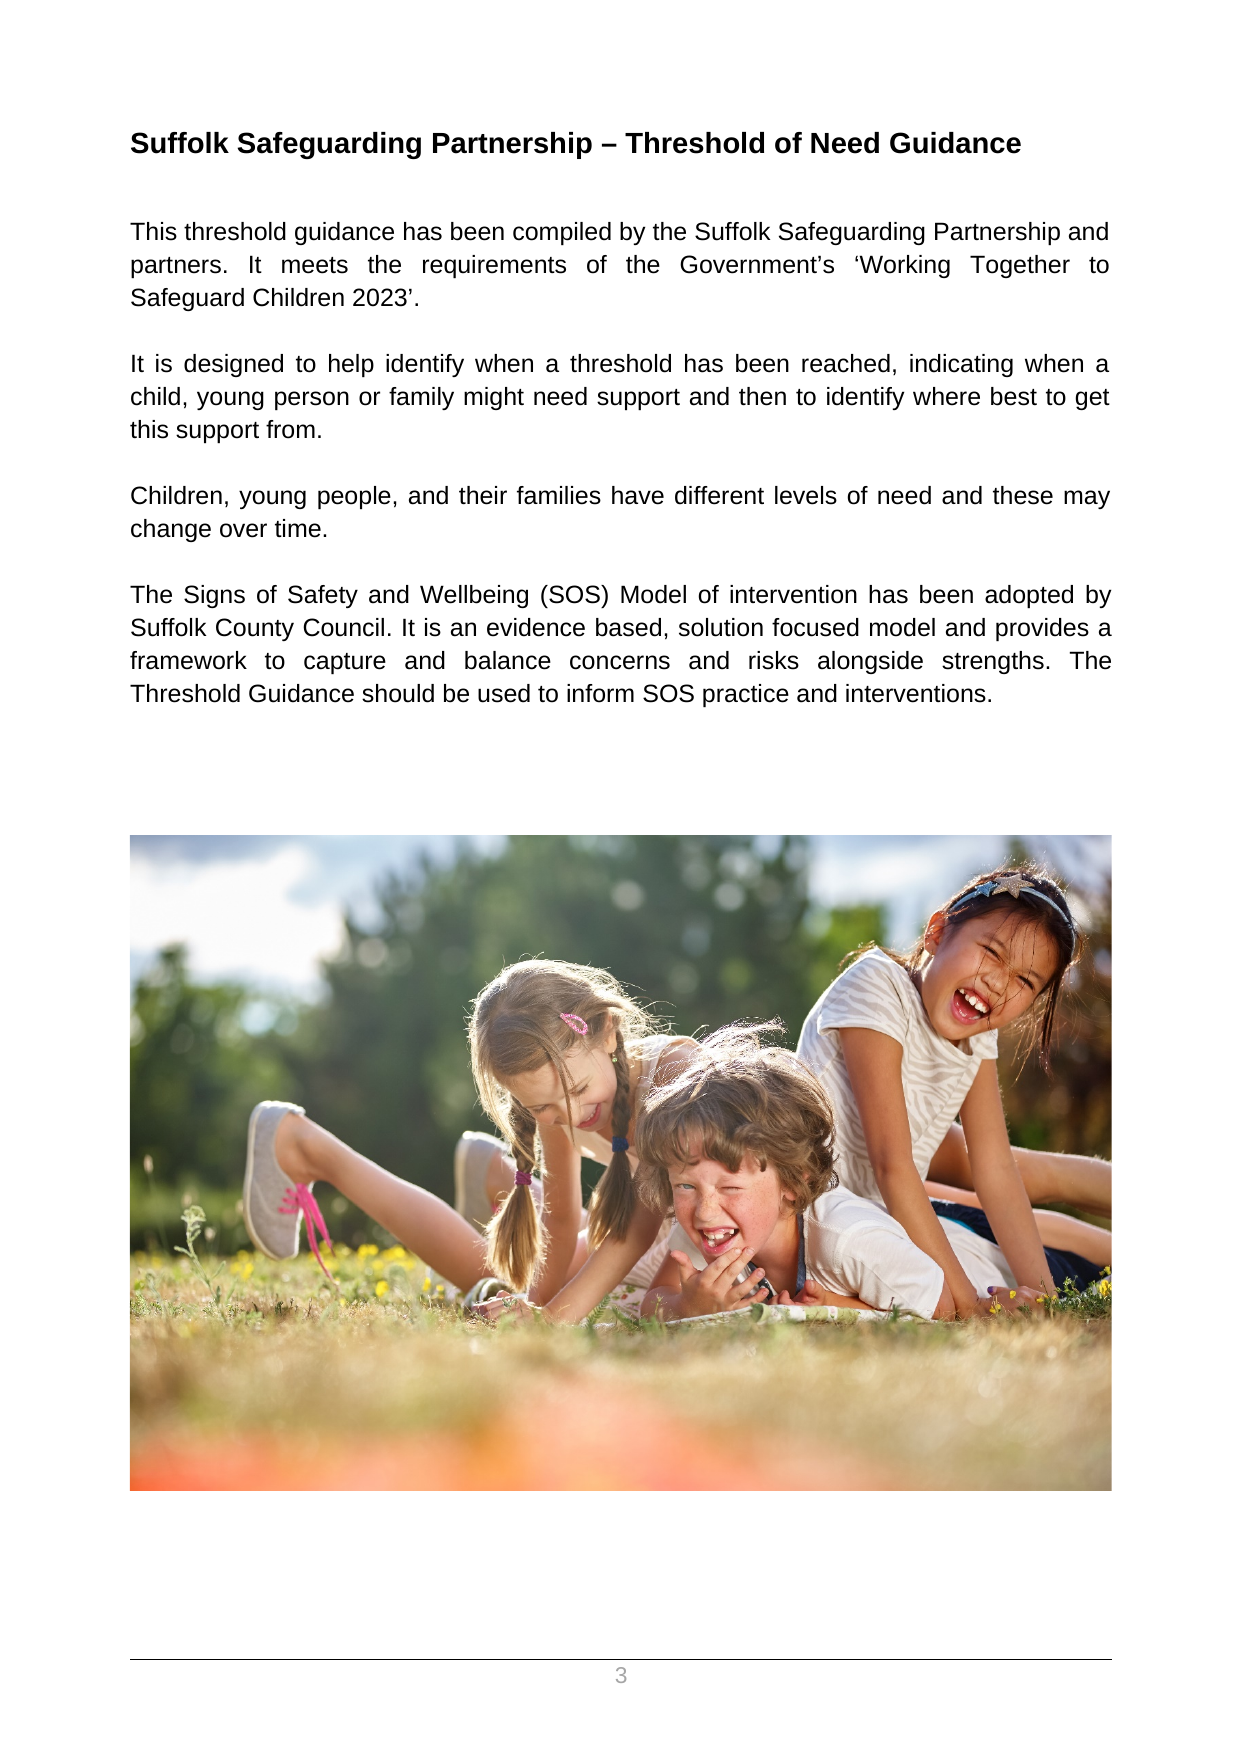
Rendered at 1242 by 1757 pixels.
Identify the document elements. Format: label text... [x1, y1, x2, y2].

text Suffolk Safeguarding Partnership – Threshold of Need Guidance [130, 130, 1112, 159]
text It is designed to help identify when a threshold has been reached, indicating when a child, young person or family might need support and then to identify where best to get this support from. [130, 349, 1112, 443]
text The Signs of Safety and Wellbeing (SOS) Model of intervention has been adopted by Suffolk County Council. It is an evidence based, solution focused model and provides a framework to capture and balance concerns and risks alongside strengths. The Threshold Guidance should be used to inform SOS practice and interventions. [130, 580, 1114, 708]
text This threshold guidance has been compiled by the Suffolk Safeguarding Partnership and partners. It meets the requirements of the Government’s ‘Working Together to Safeguard Children 2023’. [130, 217, 1112, 311]
picture [129, 835, 1112, 1491]
text Children, young people, and their families have different levels of need and these may change over time. [130, 481, 1112, 542]
